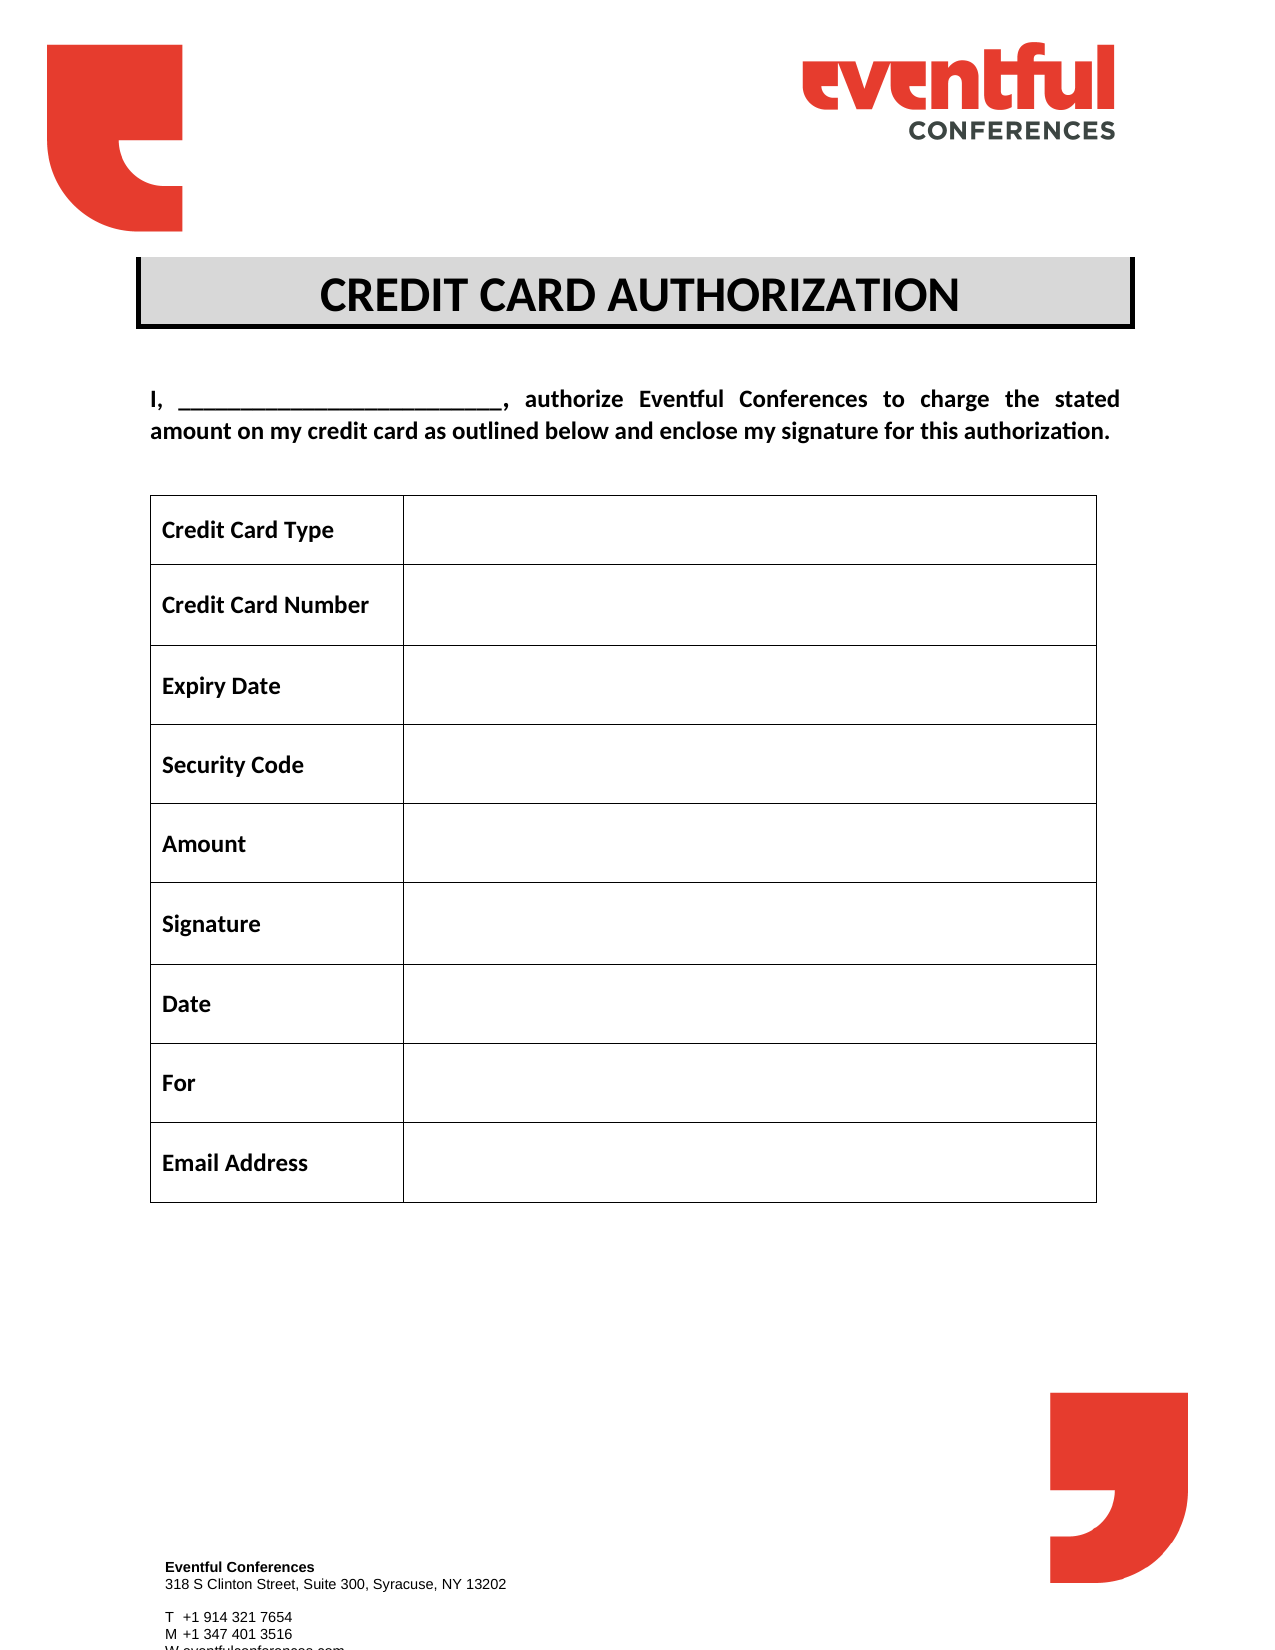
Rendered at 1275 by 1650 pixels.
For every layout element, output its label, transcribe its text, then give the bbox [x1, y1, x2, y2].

table_cell Credit Card Number [151, 565, 403, 645]
table_cell [404, 965, 1096, 1043]
table_cell Email Address [151, 1123, 403, 1202]
table_cell Date [151, 965, 403, 1043]
table_cell Security Code [151, 725, 403, 803]
table_cell Signature [151, 883, 403, 964]
subtitle CREDIT CARD AUTHORIZATION [141, 257, 1130, 324]
table_cell [404, 646, 1096, 724]
table_header [404, 496, 1096, 563]
table_cell For [151, 1044, 403, 1122]
table_cell [404, 883, 1096, 964]
text I, __________________________, authorize Eventful Conferences to charge the stated amount on my credit card as outlined below and enclose my signature for this authorization. [150, 379, 1121, 446]
table_cell Amount [151, 804, 403, 882]
table_cell [404, 1044, 1096, 1122]
picture [991, 1363, 1222, 1614]
table_cell [404, 565, 1096, 645]
table_cell [404, 1123, 1096, 1202]
picture [16, 10, 1245, 257]
table_cell Expiry Date [151, 646, 403, 724]
table_cell [404, 804, 1096, 882]
table_cell [404, 725, 1096, 803]
table_header Credit Card Type [151, 496, 403, 563]
